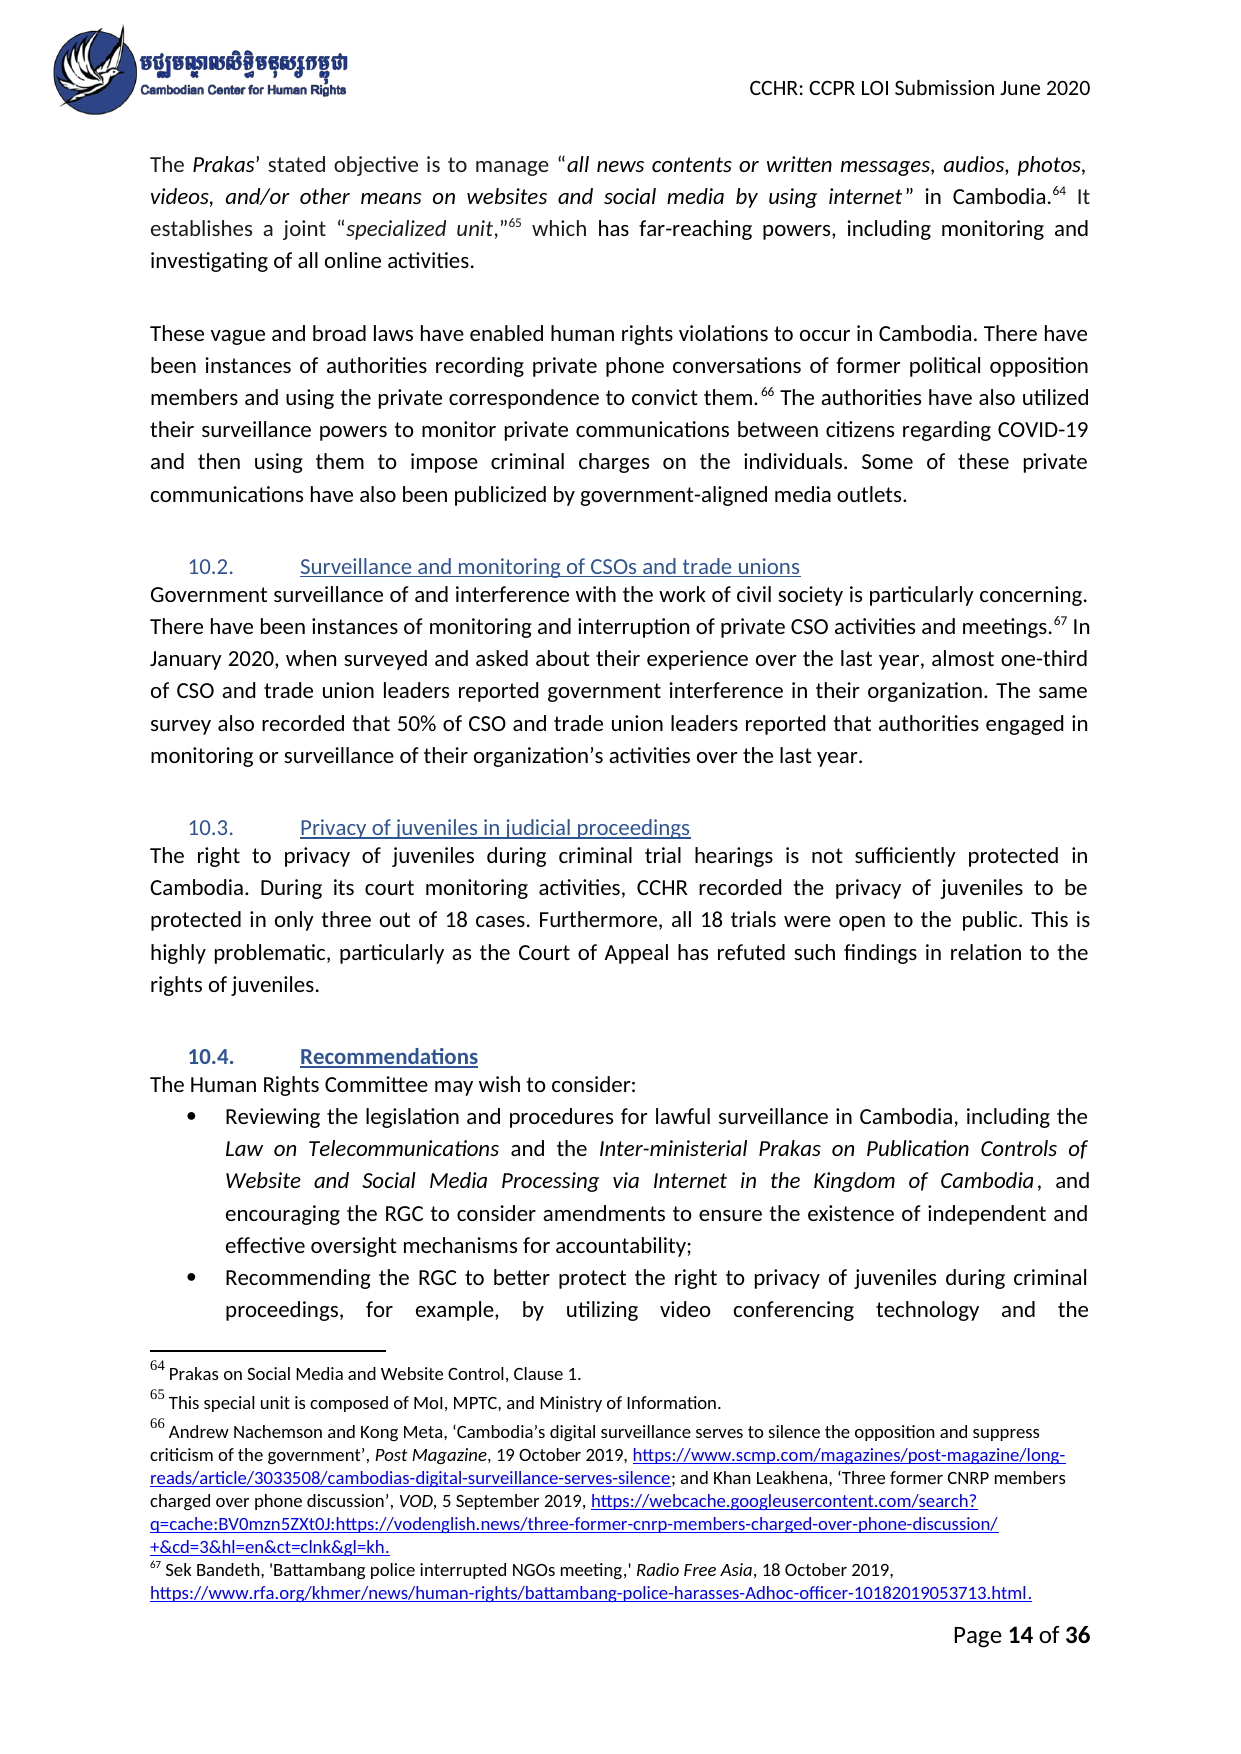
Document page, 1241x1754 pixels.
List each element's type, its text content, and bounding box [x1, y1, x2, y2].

text The right to privacy of juveniles during criminal trial hearings is not sufficiently protected in Cambodia. During its court monitoring activities, CCHR recorded the privacy of juveniles to be protected in only three out of 18 cases. Furthermore, all 18 trials were open to the public. This is highly problematic, particularly as the Court of Appeal has refuted such findings in relation to the rights of juveniles. [150, 966, 1090, 998]
list Reviewing the legislation and procedures for lawful surveillance in Cambodia, including the Law on Telecommunications and the Inter-ministerial Prakas on Publication Controls of Website and Social Media Processing via Internet in the Kingdom of Cambodia, and encouraging the RGC to consider amendments to ensure the existence of independent and effective oversight mechanisms for accountability; [187, 1102, 1090, 1259]
text The Human Rights Committee may wish to consider: [150, 1070, 1090, 1098]
subtitle Privacy of juveniles in judicial proceedings [187, 813, 1090, 841]
subtitle Recommendations [187, 1042, 1090, 1070]
text These vague and broad laws have enabled human rights violations to occur in Cambodia. There have been instances of authorities recording private phone conversations of former political opposition members and using the private correspondence to convict them. The authorities have also utilized their surveillance powers to monitor private communications between citizens regarding COVID-19 and then using them to impose criminal charges on the individuals. Some of these private communications have also been publicized by government-aligned media outlets. [150, 319, 1090, 508]
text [150, 150, 1090, 274]
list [187, 1263, 1090, 1323]
picture [45, 19, 350, 116]
text The right to privacy of juveniles during criminal trial hearings is not sufficiently protected in Cambodia. During its court monitoring activities, CCHR recorded the privacy of juveniles to be protected in only three out of 18 cases. Furthermore, all 18 trials were open to the public. This is highly problematic, particularly as the Court of Appeal has refuted such findings in relation to the rights of juveniles. [150, 841, 1090, 938]
text Government surveillance of and interference with the work of civil society is particularly concerning. There have been instances of monitoring and interruption of private CSO activities and meetings. In January 2020, when surveyed and asked about their experience over the last year, almost one-third of CSO and trade union leaders reported government interference in their organization. The same survey also recorded that 50% of CSO and trade union leaders reported that authorities engaged in monitoring or surveillance of their organization’s activities over the last year. [150, 608, 1090, 769]
subtitle Surveillance and monitoring of CSOs and trade unions [187, 552, 1090, 580]
